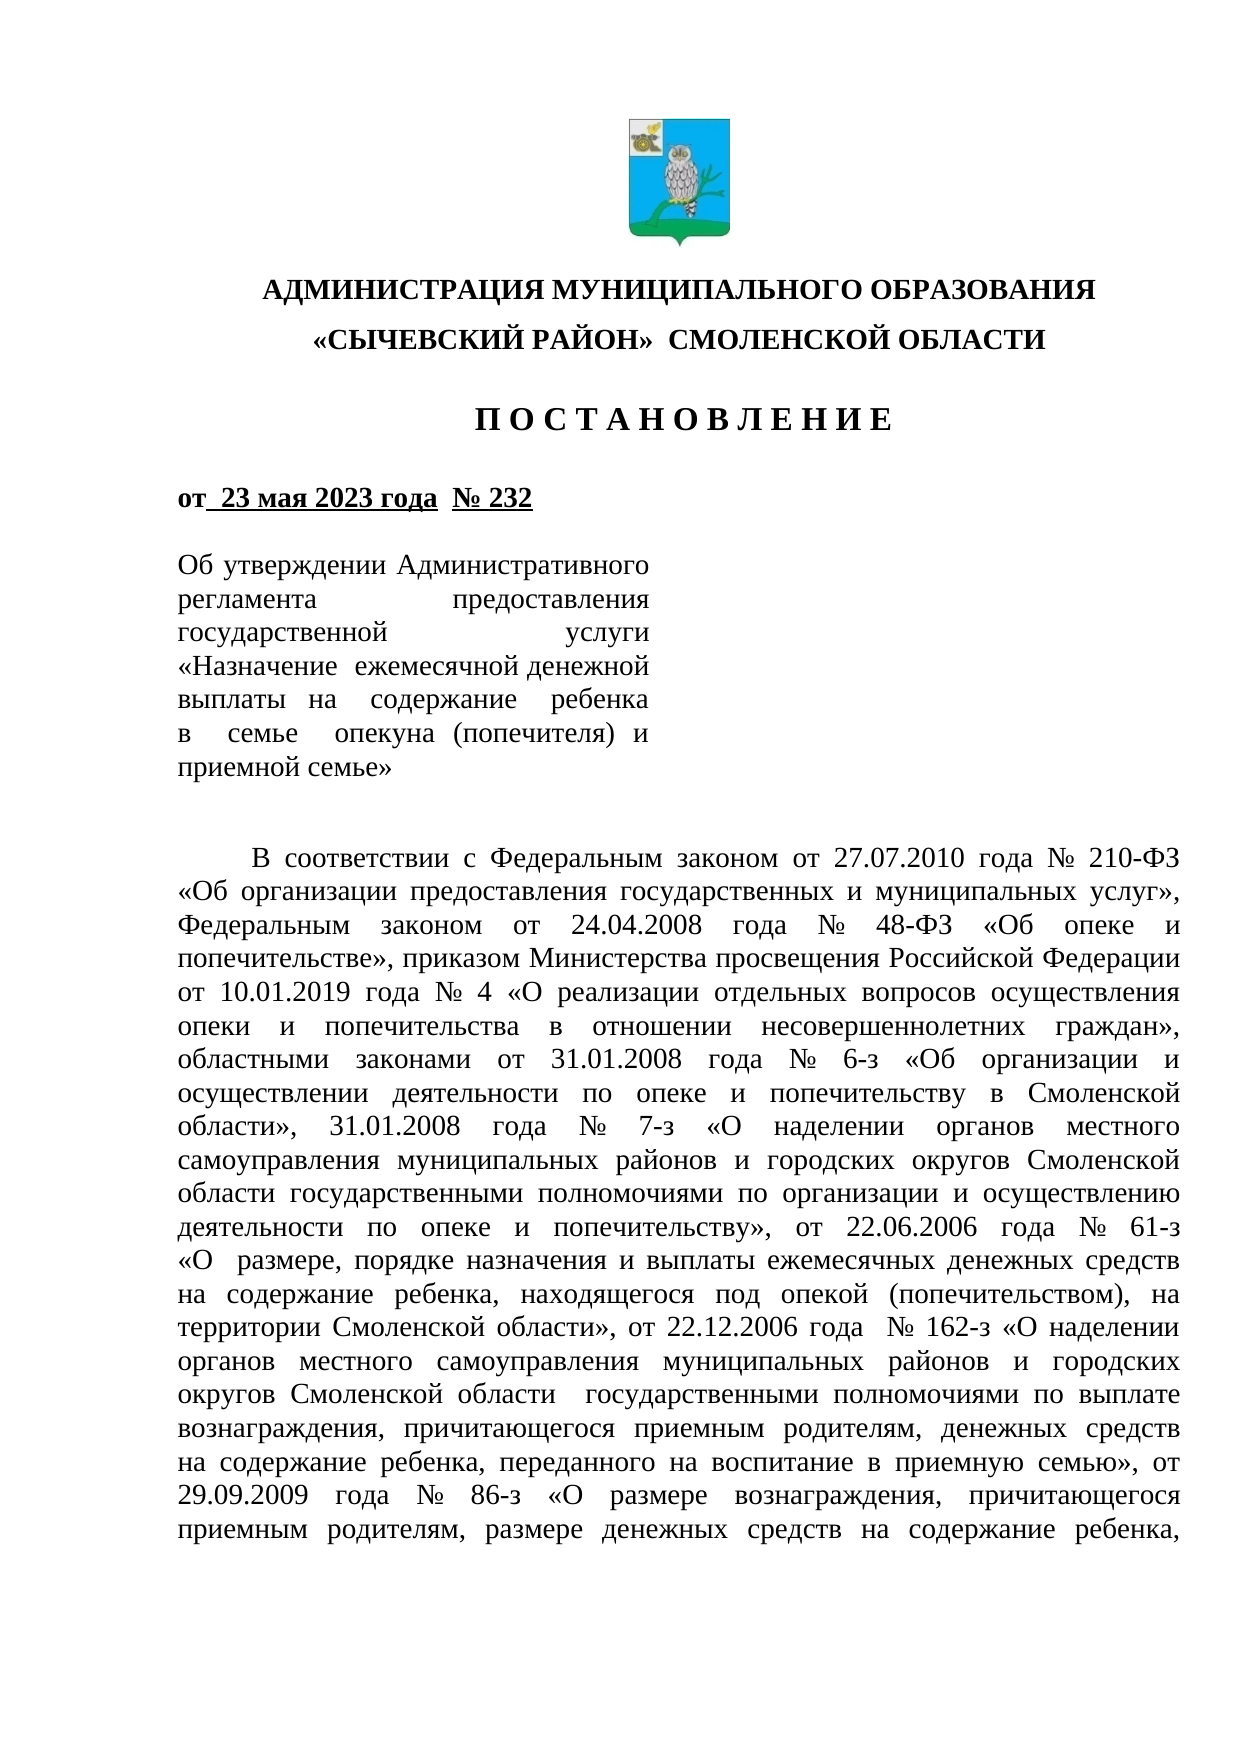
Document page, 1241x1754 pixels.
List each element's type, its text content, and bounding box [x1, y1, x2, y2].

text от 23 мая 2023 года № 232 [177, 480, 1181, 514]
text АДМИНИСТРАЦИЯ МУНИЦИПАЛЬНОГО ОБРАЗОВАНИЯ [177, 272, 1181, 305]
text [177, 840, 1181, 1544]
text Об утверждении Административного регламента предоставления государственной услуги «Назначение ежемесячной денежной выплаты на содержание ребенка в семье опекуна (попечителя) и приемной семье» [177, 547, 649, 782]
text «СЫЧЕВСКИЙ РАЙОН» СМОЛЕНСКОЙ ОБЛАСТИ [177, 322, 1181, 356]
text П О С Т А Н О В Л Е Н И Е [177, 399, 1181, 437]
picture [628, 118, 731, 248]
